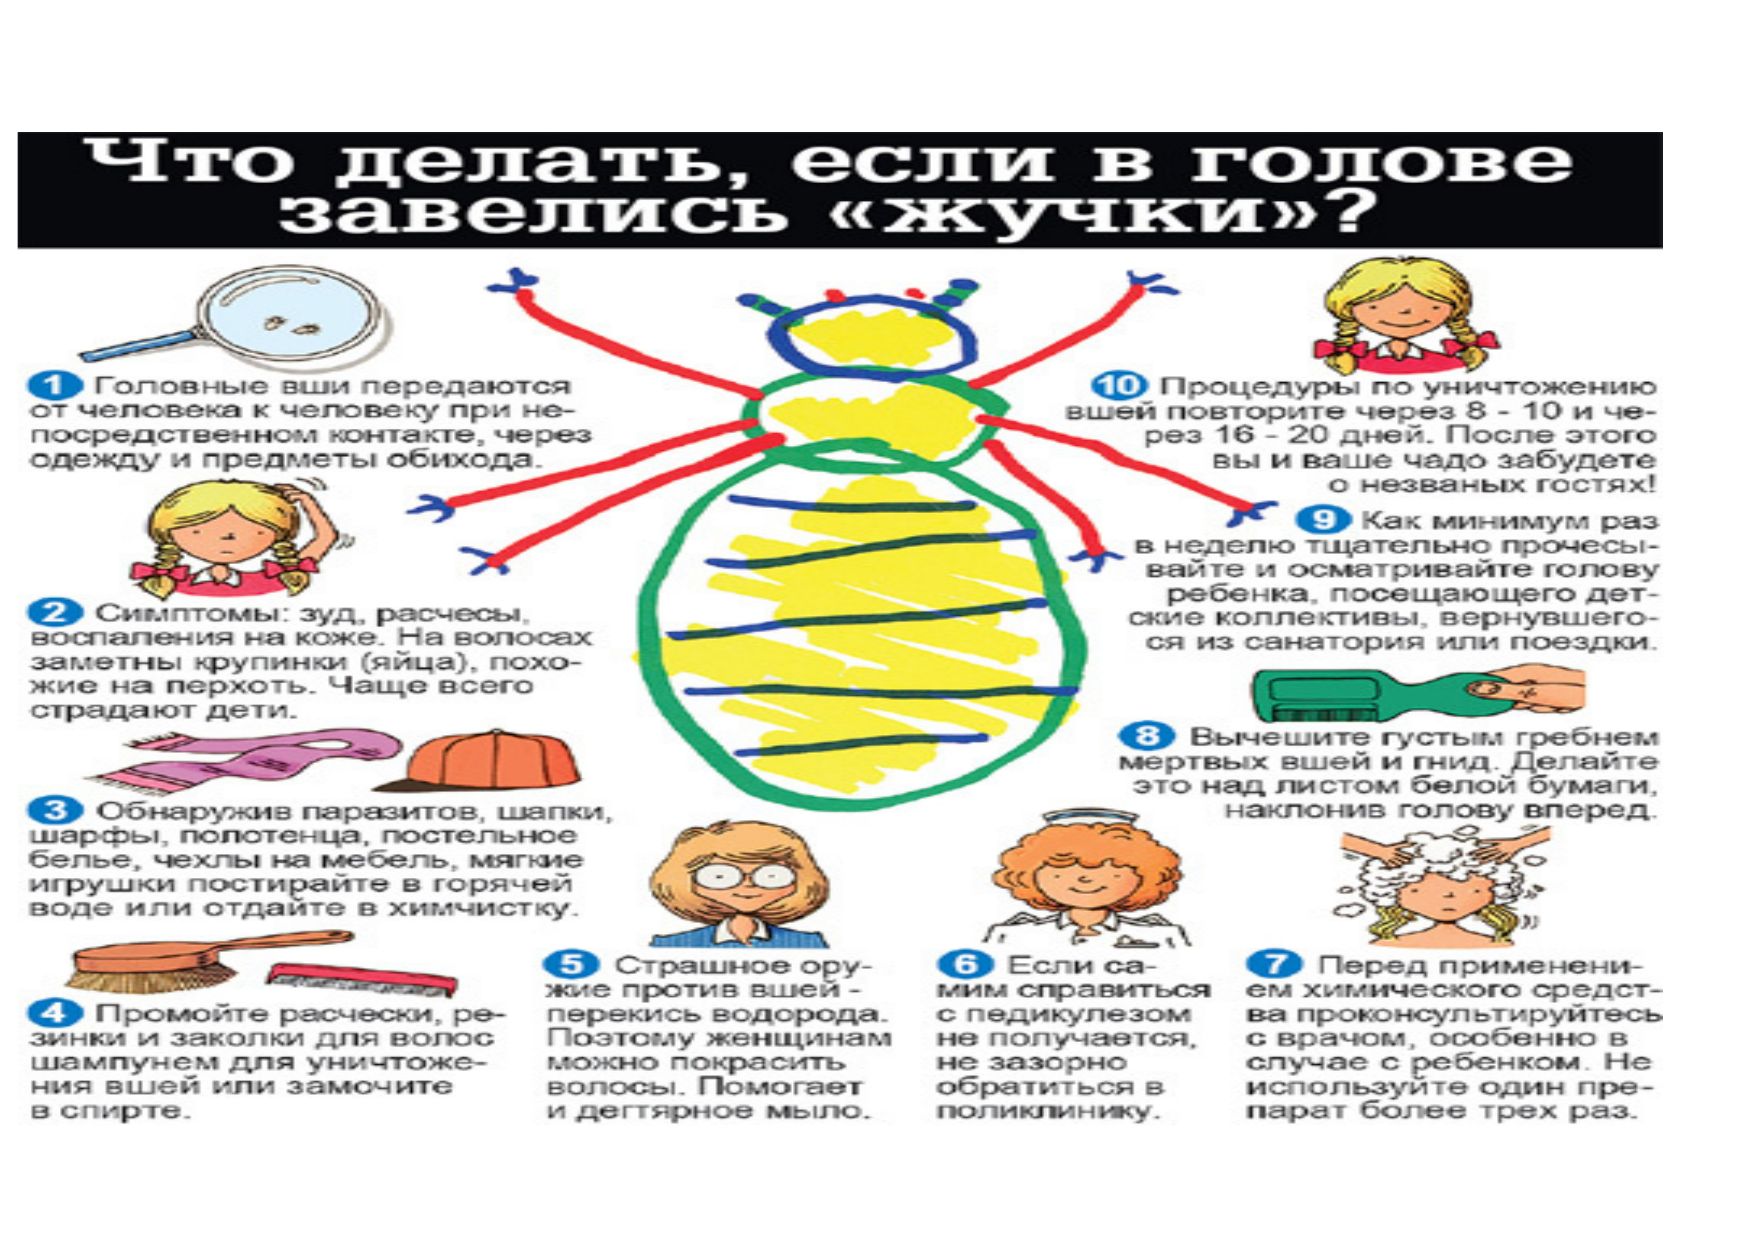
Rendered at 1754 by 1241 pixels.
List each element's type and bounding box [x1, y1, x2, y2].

picture [17, 132, 1663, 1127]
